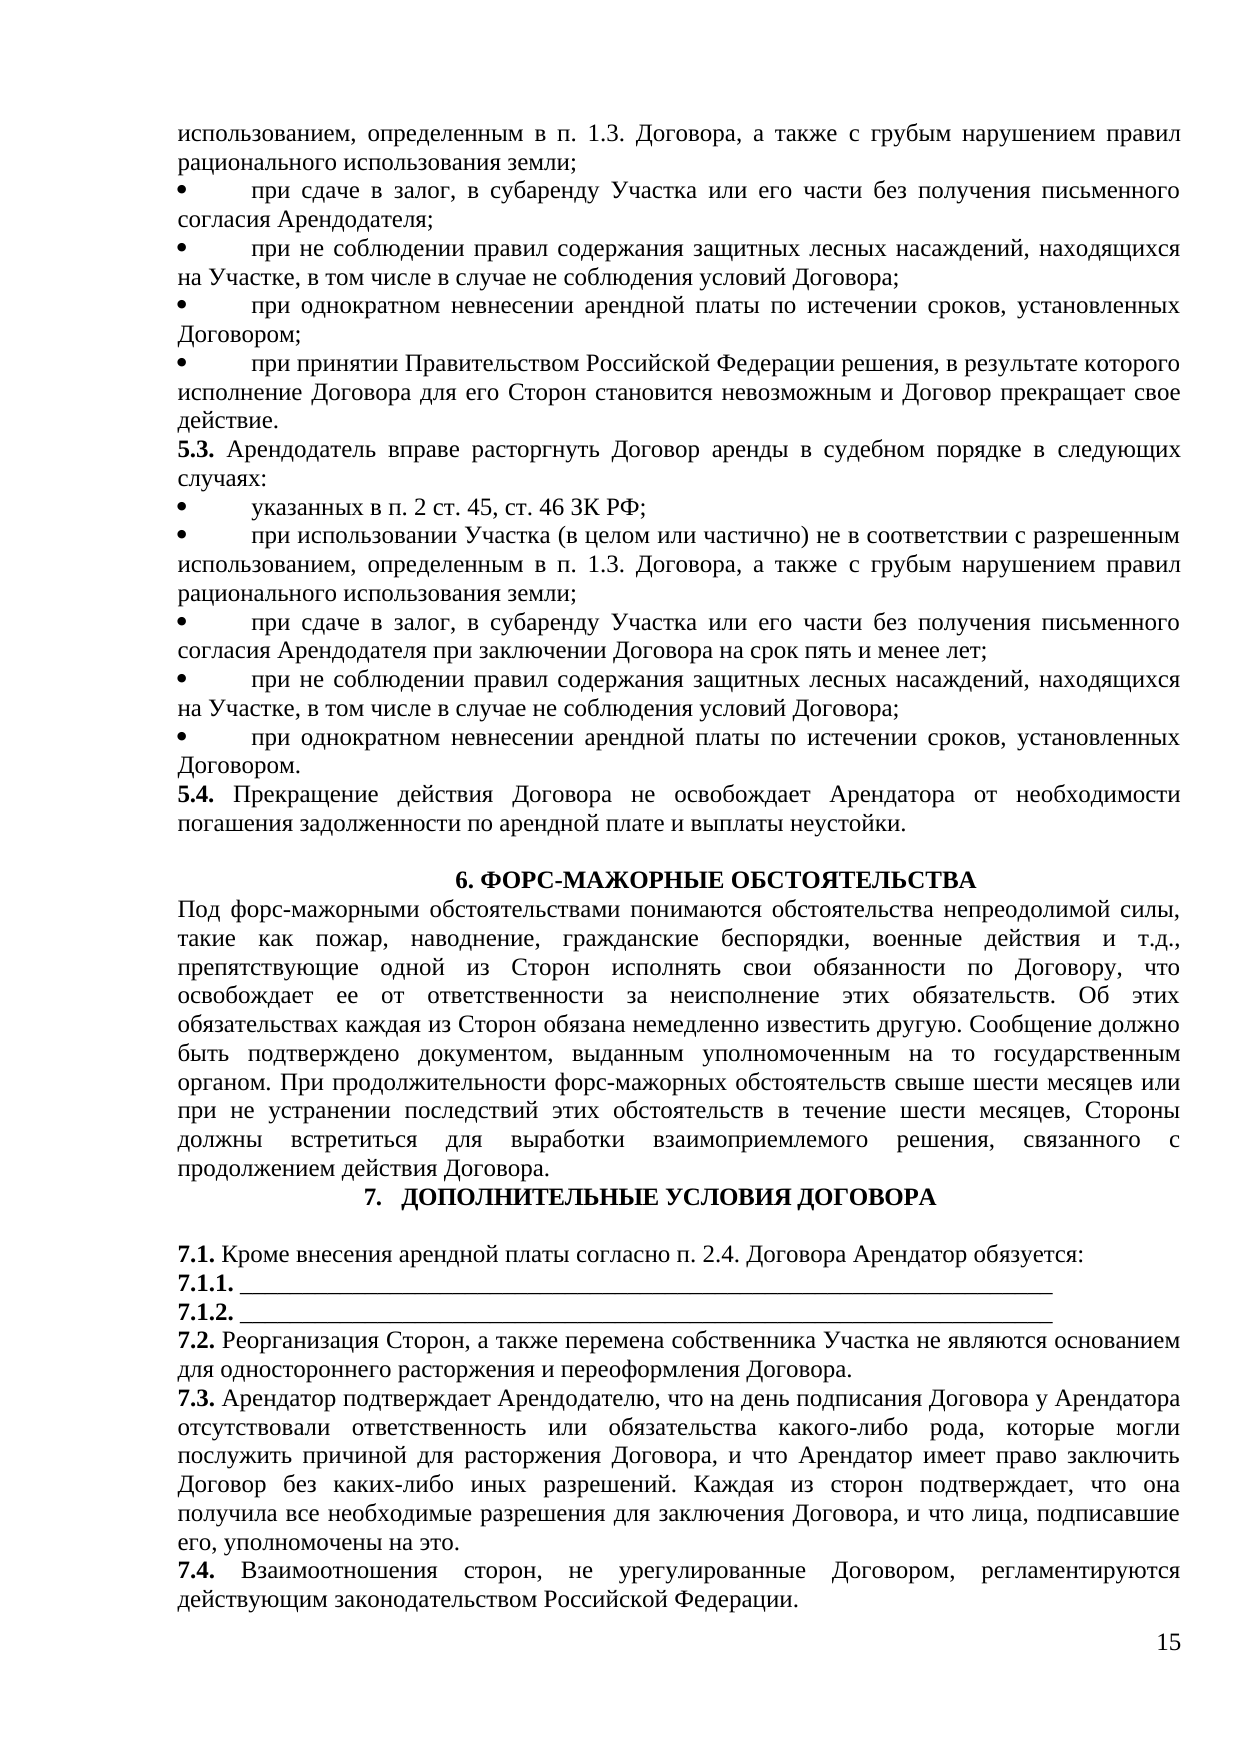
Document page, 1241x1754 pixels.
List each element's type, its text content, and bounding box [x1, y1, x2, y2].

list при однократном невнесении арендной платы по истечении сроков, установленных Договором; [177, 291, 1181, 348]
list ДОПОЛНИТЕЛЬНЫЕ УСЛОВИЯ ДОГОВОРА [363, 1182, 1181, 1211]
text 7.1.2. _________________________________________________________________ [177, 1297, 1175, 1326]
text 5.3. Арендодатель вправе расторгнуть Договор аренды в судебном порядке в следующих случаях: [177, 434, 1181, 492]
text 7.4. Взаимоотношения сторон, не урегулированные Договором, регламентируются действующим законодательством Российской Федерации. [177, 1556, 1181, 1613]
text 7.3. Арендатор подтверждает Арендодателю, что на день подписания Договора у Арендатора отсутствовали ответственность или обязательства какого-либо рода, которые могли послужить причиной для расторжения Договора, и что Арендатор имеет право заключить Договор без каких-либо иных разрешений. Каждая из сторон подтверждает, что она получила все необходимые разрешения для заключения Договора, и что лица, подписавшие его, уполномочены на это. [177, 1383, 1181, 1556]
list при однократном невнесении арендной платы по истечении сроков, установленных Договором. [177, 722, 1181, 779]
list при сдаче в залог, в субаренду Участка или его части без получения письменного согласия Арендодателя при заключении Договора на срок пять и менее лет; [177, 607, 1181, 664]
text Под форс-мажорными обстоятельствами понимаются обстоятельства непреодолимой силы, такие как пожар, наводнение, гражданские беспорядки, военные действия и т.д., препятствующие одной из Сторон исполнять свои обязанности по Договору, что освобождает ее от ответственности за неисполнение этих обязательств. Об этих обязательствах каждая из Сторон обязана немедленно известить другую. Сообщение должно быть подтверждено документом, выданным уполномоченным на то государственным органом. При продолжительности форс-мажорных обстоятельств свыше шести месяцев или при не устранении последствий этих обстоятельств в течение шести месяцев, Стороны должны встретиться для выработки взаимоприемлемого решения, связанного с продолжением действия Договора. [177, 894, 1181, 1182]
text 6. ФОРС-МАЖОРНЫЕ ОБСТОЯТЕЛЬСТВА [177, 866, 1181, 894]
list указанных в п. 2 ст. 45, ст. 46 ЗК РФ; [177, 492, 1181, 521]
text 7.1. Кроме внесения арендной платы согласно п. 2.4. Договора Арендатор обязуется: [177, 1239, 1175, 1268]
list при сдаче в залог, в субаренду Участка или его части без получения письменного согласия Арендодателя; [177, 176, 1181, 233]
text 7.2. Реорганизация Сторон, а также перемена собственника Участка не являются основанием для одностороннего расторжения и переоформления Договора. [177, 1326, 1181, 1383]
list при принятии Правительством Российской Федерации решения, в результате которого исполнение Договора для его Сторон становится невозможным и Договор прекращает свое действие. [177, 348, 1181, 434]
text 7.1.1. _________________________________________________________________ [177, 1268, 1175, 1297]
text 5.4. Прекращение действия Договора не освобождает Арендатора от необходимости погашения задолженности по арендной плате и выплаты неустойки. [177, 779, 1181, 837]
list при не соблюдении правил содержания защитных лесных насаждений, находящихся на Участке, в том числе в случае не соблюдения условий Договора; [177, 233, 1181, 291]
list при не соблюдении правил содержания защитных лесных насаждений, находящихся на Участке, в том числе в случае не соблюдения условий Договора; [177, 664, 1181, 722]
